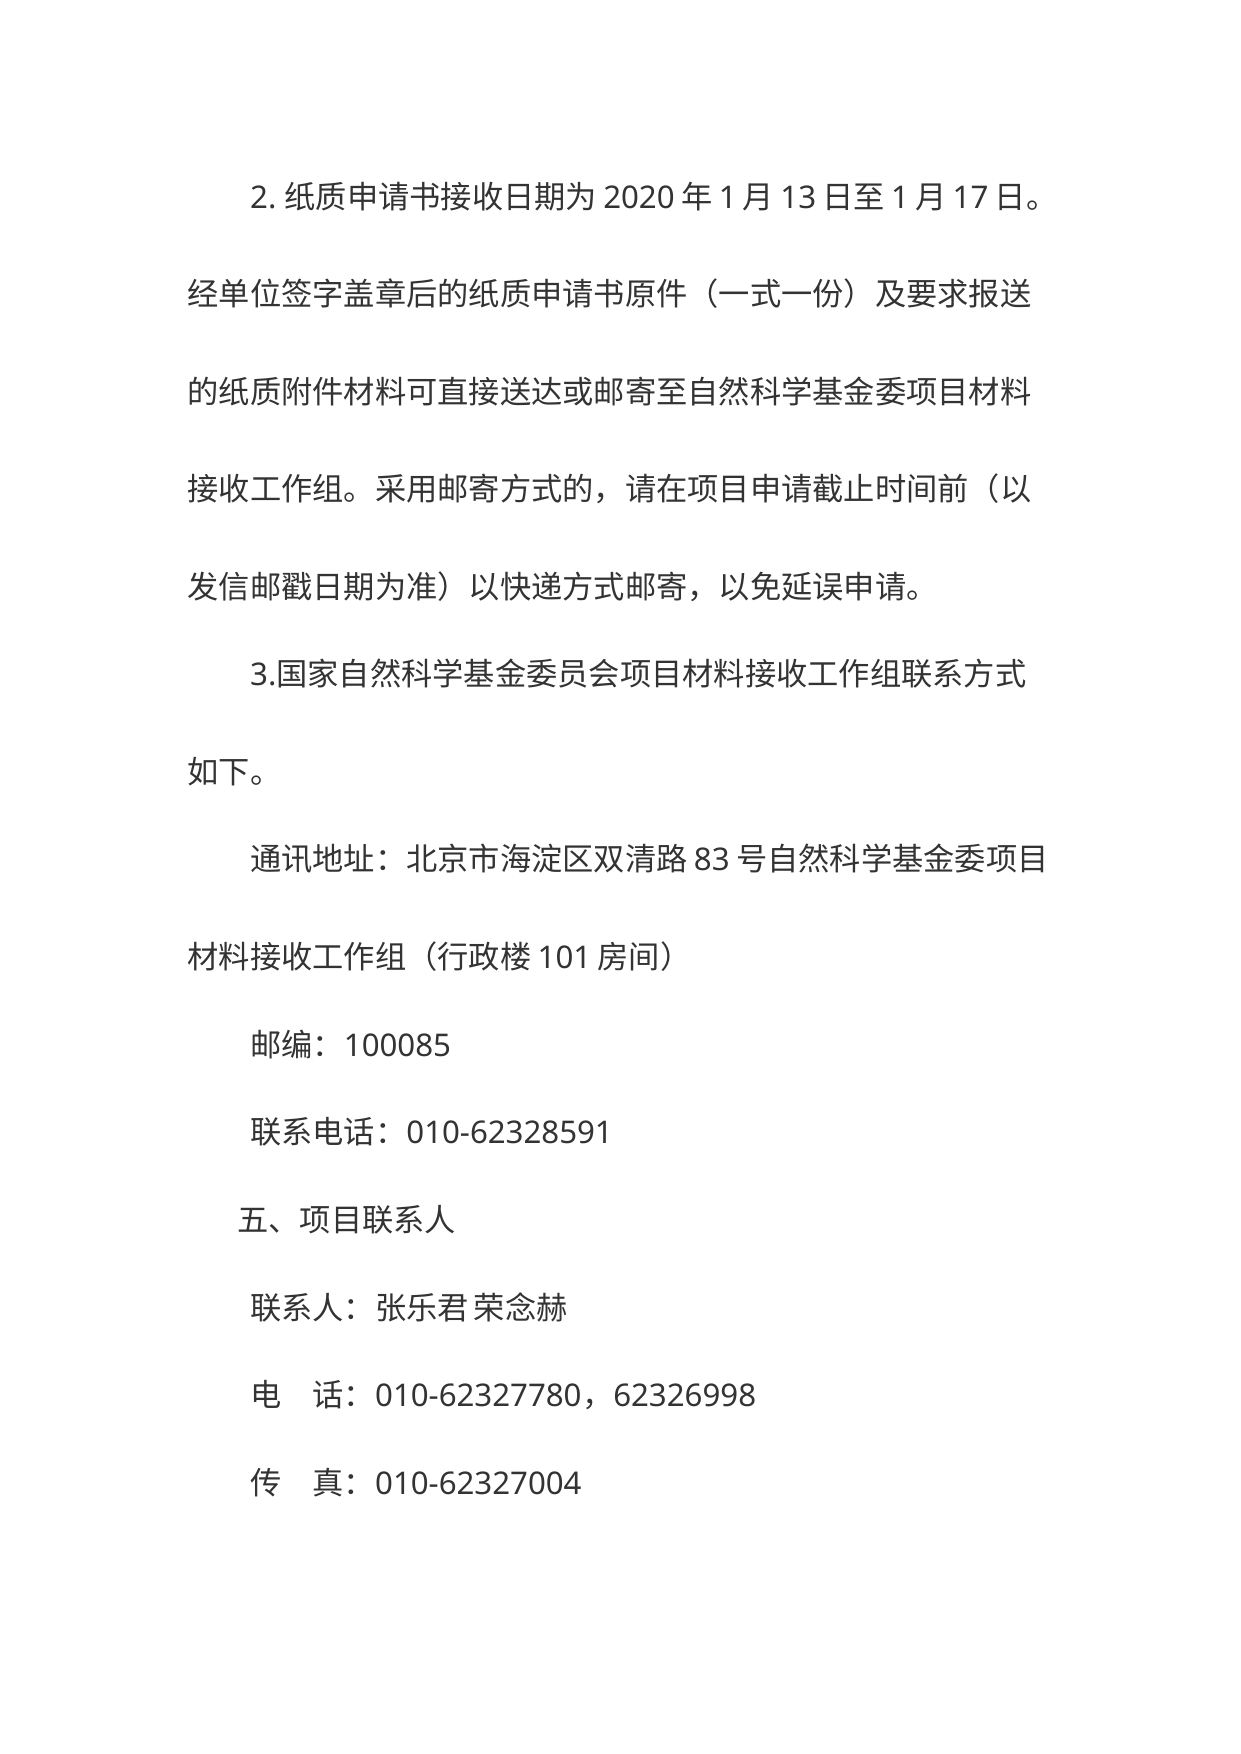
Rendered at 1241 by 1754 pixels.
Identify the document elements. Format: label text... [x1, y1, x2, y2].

text 通讯地址：北京市海淀区双清路83号自然科学基金委项目材料接收工作组（行政楼101房间） [187, 825, 1053, 987]
text 电 话：010-62327780，62326998 [187, 1361, 1053, 1426]
text 联系电话：010-62328591 [187, 1098, 1053, 1163]
text 邮编：100085 [187, 1010, 1053, 1075]
text 五、项目联系人 [187, 1185, 1053, 1250]
text 传 真：010-62327004 [187, 1448, 1053, 1513]
text 联系人：张乐君 荣念赫 [187, 1273, 1053, 1338]
text 2. 纸质申请书接收日期为2020年1月13日至1月17日。经单位签字盖章后的纸质申请书原件（一式一份）及要求报送的纸质附件材料可直接送达或邮寄至自然科学基金委项目材料接收工作组。采用邮寄方式的，请在项目申请截止时间前（以发信邮戳日期为准）以快递方式邮寄，以免延误申请。 [187, 162, 1053, 617]
text 3.国家自然科学基金委员会项目材料接收工作组联系方式如下。 [187, 639, 1053, 802]
